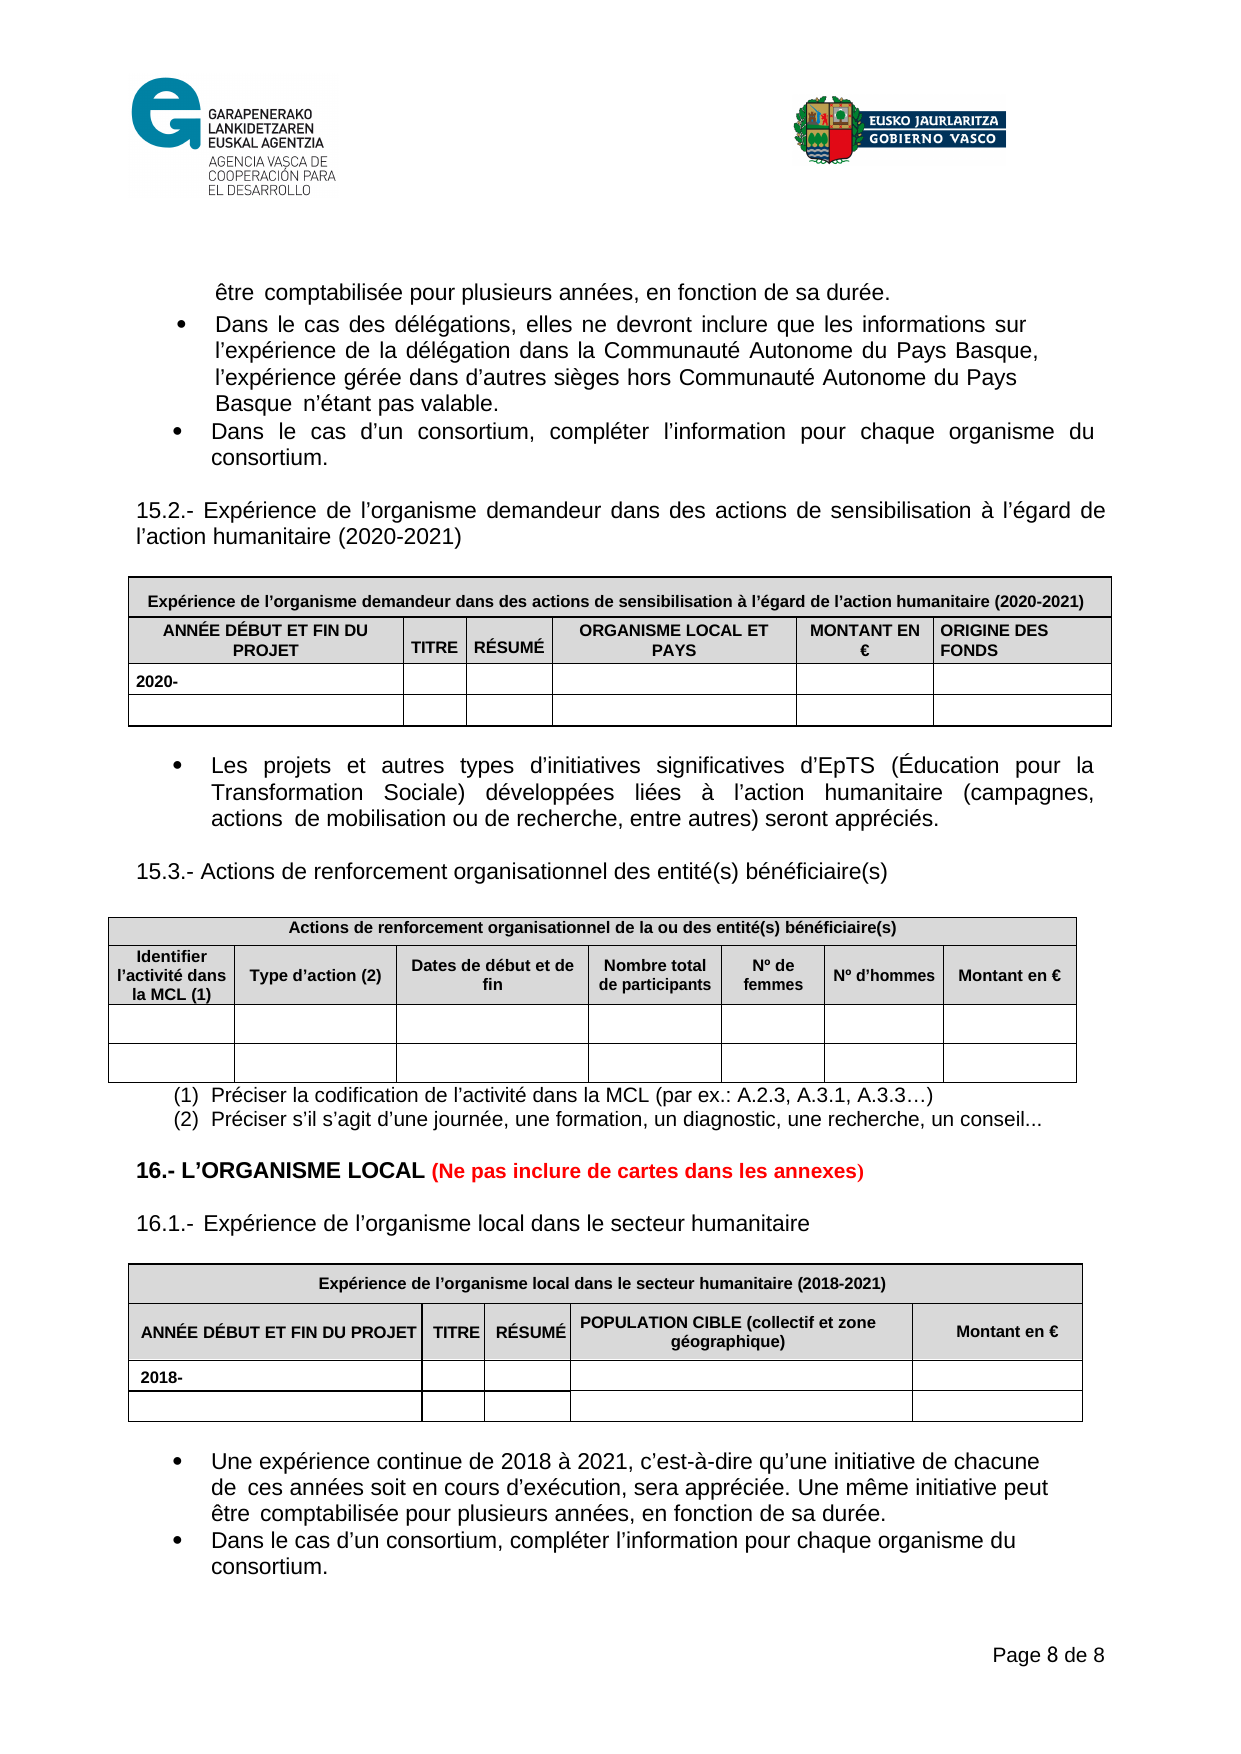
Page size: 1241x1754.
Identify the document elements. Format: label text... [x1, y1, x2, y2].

table_cell [589, 1005, 721, 1043]
table_cell [423, 1361, 484, 1390]
table_cell [589, 1044, 721, 1082]
table_cell [944, 1044, 1076, 1082]
table_cell [553, 664, 796, 693]
table_header Expérience de l’organisme local dans le secteur humanitaire (2018-2021) [129, 1265, 1082, 1303]
table_cell [944, 1005, 1076, 1043]
picture [792, 94, 1007, 166]
text 15.2.- Expérience de l’organisme demandeur dans des actions de sensibilisation à l’égard de l’action humanitaire (2020-2021) [136, 497, 1115, 549]
table_cell [109, 1005, 234, 1043]
table_cell [571, 1391, 912, 1421]
table_cell MONTANT EN € [797, 618, 933, 663]
table_cell [235, 1044, 396, 1082]
table_cell TITRE [423, 1304, 484, 1359]
table_cell [109, 1044, 234, 1082]
table_cell [404, 664, 466, 693]
table_cell [913, 1391, 1082, 1421]
table_cell POPULATION CIBLE (collectif et zone géographique) [571, 1304, 912, 1359]
table_cell TITRE [404, 618, 466, 663]
list Préciser s’il s’agit d’une journée, une formation, un diagnostic, une recherche, un conseil... [173, 1107, 1115, 1131]
table_cell RÉSUMÉ [467, 618, 552, 663]
table_cell Montant en € [944, 946, 1076, 1004]
list Dans le cas d’un consortium, compléter l’information pour chaque organisme du consortium. [173, 1527, 1094, 1579]
table_cell ORIGINE DES FONDS [934, 618, 1111, 663]
table_cell 2020- [129, 664, 403, 693]
table_cell [467, 695, 552, 725]
table_cell [485, 1361, 570, 1390]
table_header Expérience de l’organisme demandeur dans des actions de sensibilisation à l’égard de l’action humanitaire (2020-2021) [129, 578, 1111, 616]
table_cell [397, 1044, 588, 1082]
list Dans le cas d’un consortium, compléter l’information pour chaque organisme du consortium. [173, 418, 1094, 471]
table_cell [722, 1044, 824, 1082]
table_cell [825, 1044, 943, 1082]
picture [127, 73, 340, 198]
table_cell [467, 664, 552, 693]
table_cell Dates de début et de fin [397, 946, 588, 1004]
table_cell [913, 1361, 1082, 1390]
table_header Actions de renforcement organisationnel de la ou des entité(s) bénéficiaire(s) [109, 918, 1076, 945]
table_cell 2018- [129, 1361, 421, 1390]
table_cell [571, 1361, 912, 1390]
table_cell [397, 1005, 588, 1043]
table_cell ANNÉE DÉBUT ET FIN DU PROJET [129, 1304, 421, 1359]
table_cell Type d’action (2) [235, 946, 396, 1004]
text 16.1.- Expérience de l’organisme local dans le secteur humanitaire [136, 1210, 1115, 1236]
table_cell Montant en € [913, 1304, 1082, 1359]
table_cell [553, 695, 796, 725]
table_cell [934, 695, 1111, 725]
table_cell [797, 664, 933, 693]
table_cell [934, 664, 1111, 693]
table_cell Identifier l’activité dans la MCL (1) [109, 946, 234, 1004]
table_cell ANNÉE DÉBUT ET FIN DU PROJET [129, 618, 403, 663]
table_cell [722, 1005, 824, 1043]
table_cell ORGANISME LOCAL ET PAYS [553, 618, 796, 663]
list Une expérience continue de 2018 à 2021, c’est-à-dire qu’une initiative de chacune de ces années soit en cours d’exécution, sera appréciée. Une même initiative peut être comptabilisée pour plusieurs années, en fonction de sa durée. [173, 1448, 1067, 1527]
table_cell [129, 695, 403, 725]
list Dans le cas des délégations, elles ne devront inclure que les informations sur l’expérience de la délégation dans la Communauté Autonome du Pays Basque, l’expérience gérée dans d’autres sièges hors Communauté Autonome du Pays Basque n’étant pas valable. [177, 312, 1069, 416]
table_cell [797, 695, 933, 725]
list Les projets et autres types d’initiatives significatives d’EpTS (Éducation pour la Transformation Sociale) développées liées à l’action humanitaire (campagnes, actions de mobilisation ou de recherche, entre autres) seront appréciés. [173, 752, 1094, 832]
table_cell Nombre total de participants [589, 946, 721, 1004]
table_cell [404, 695, 466, 725]
table_cell [235, 1005, 396, 1043]
text 16.- L’ORGANISME LOCAL (Ne pas inclure de cartes dans les annexes) [136, 1157, 1115, 1183]
table_cell [129, 1392, 421, 1421]
table_cell [423, 1392, 484, 1421]
table_cell Nº de femmes [722, 946, 824, 1004]
table_cell Nº d’hommes [825, 946, 943, 1004]
table_cell [825, 1005, 943, 1043]
table_cell [485, 1392, 570, 1421]
list Préciser la codification de l’activité dans la MCL (par ex.: A.2.3, A.3.1, A.3.3…) [173, 936, 1115, 1107]
table_cell RÉSUMÉ [485, 1304, 570, 1359]
text 15.3.- Actions de renforcement organisationnel des entité(s) bénéficiaire(s) [136, 858, 1115, 884]
